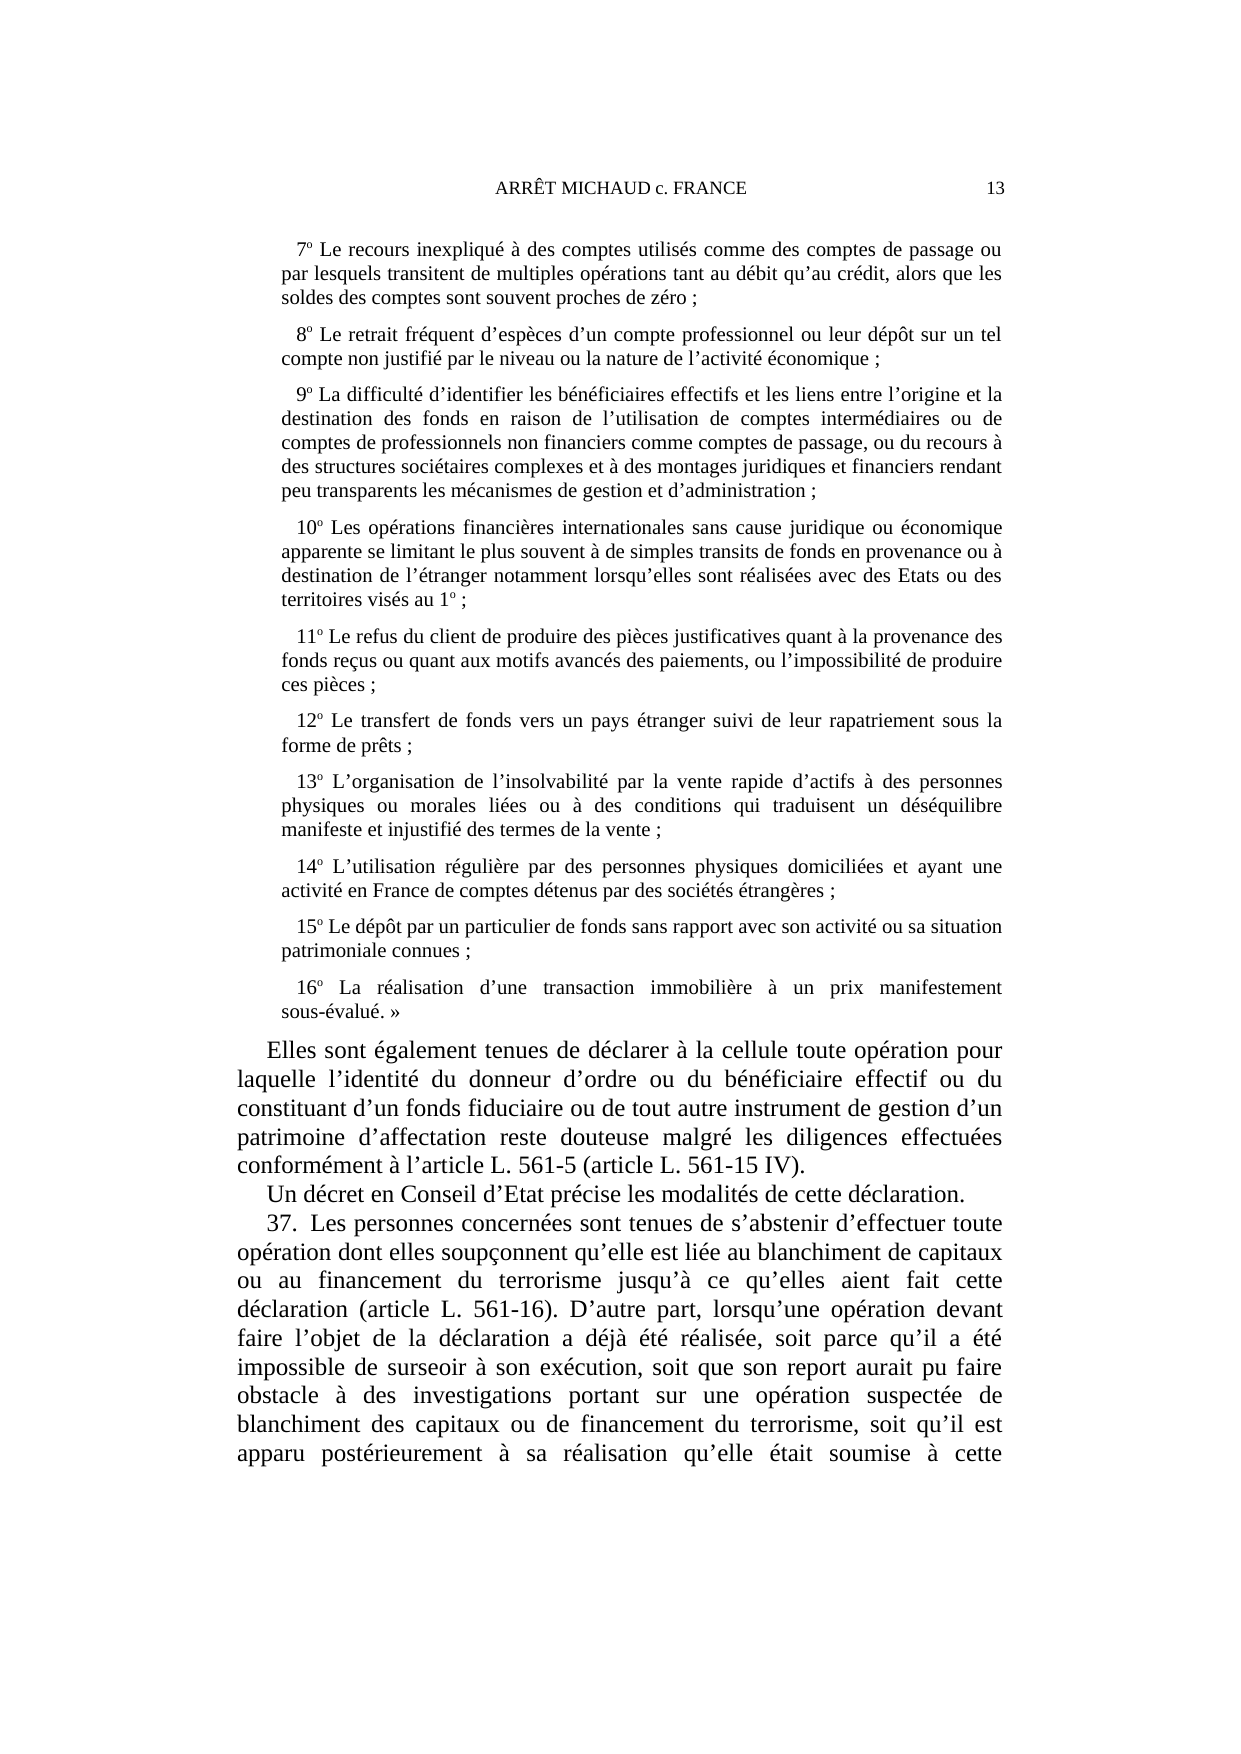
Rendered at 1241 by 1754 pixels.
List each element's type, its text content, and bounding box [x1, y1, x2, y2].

text Un décret en Conseil d’Etat précise les modalités de cette déclaration. [237, 1179, 1003, 1208]
text 12o Le transfert de fonds vers un pays étranger suivi de leur rapatriement sous la forme de prêts ; [281, 708, 1003, 757]
text 10o Les opérations financières internationales sans cause juridique ou économique apparente se limitant le plus souvent à de simples transits de fonds en provenance ou à destination de l’étranger notamment lorsqu’elles sont réalisées avec des Etats ou des territoires visés au 1o ; [281, 515, 1003, 611]
text Elles sont également tenues de déclarer à la cellule toute opération pour laquelle l’identité du donneur d’ordre ou du bénéficiaire effectif ou du constituant d’un fonds fiduciaire ou de tout autre instrument de gestion d’un patrimoine d’affectation reste douteuse malgré les diligences effectuées conformément à l’article L. 561-5 (article L. 561-15 IV). [237, 1036, 1003, 1179]
text 14o L’utilisation régulière par des personnes physiques domiciliées et ayant une activité en France de comptes détenus par des sociétés étrangères ; [281, 854, 1003, 902]
text 11o Le refus du client de produire des pièces justificatives quant à la provenance des fonds reçus ou quant aux motifs avancés des paiements, ou l’impossibilité de produire ces pièces ; [281, 624, 1003, 696]
text 15o Le dépôt par un particulier de fonds sans rapport avec son activité ou sa situation patrimoniale connues ; [281, 914, 1003, 962]
text 7o Le recours inexpliqué à des comptes utilisés comme des comptes de passage ou par lesquels transitent de multiples opérations tant au débit qu’au crédit, alors que les soldes des comptes sont souvent proches de zéro ; [281, 237, 1003, 309]
text 9o La difficulté d’identifier les bénéficiaires effectifs et les liens entre l’origine et la destination des fonds en raison de l’utilisation de comptes intermédiaires ou de comptes de professionnels non financiers comme comptes de passage, ou du recours à des structures sociétaires complexes et à des montages juridiques et financiers rendant peu transparents les mécanismes de gestion et d’administration ; [281, 382, 1003, 502]
text 13o L’organisation de l’insolvabilité par la vente rapide d’actifs à des personnes physiques ou morales liées ou à des conditions qui traduisent un déséquilibre manifeste et injustifié des termes de la vente ; [281, 769, 1003, 841]
text 16o La réalisation d’une transaction immobilière à un prix manifestement sous-évalué. » [281, 975, 1003, 1023]
text 8o Le retrait fréquent d’espèces d’un compte professionnel ou leur dépôt sur un tel compte non justifié par le niveau ou la nature de l’activité économique ; [281, 322, 1003, 370]
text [237, 1208, 1003, 1467]
